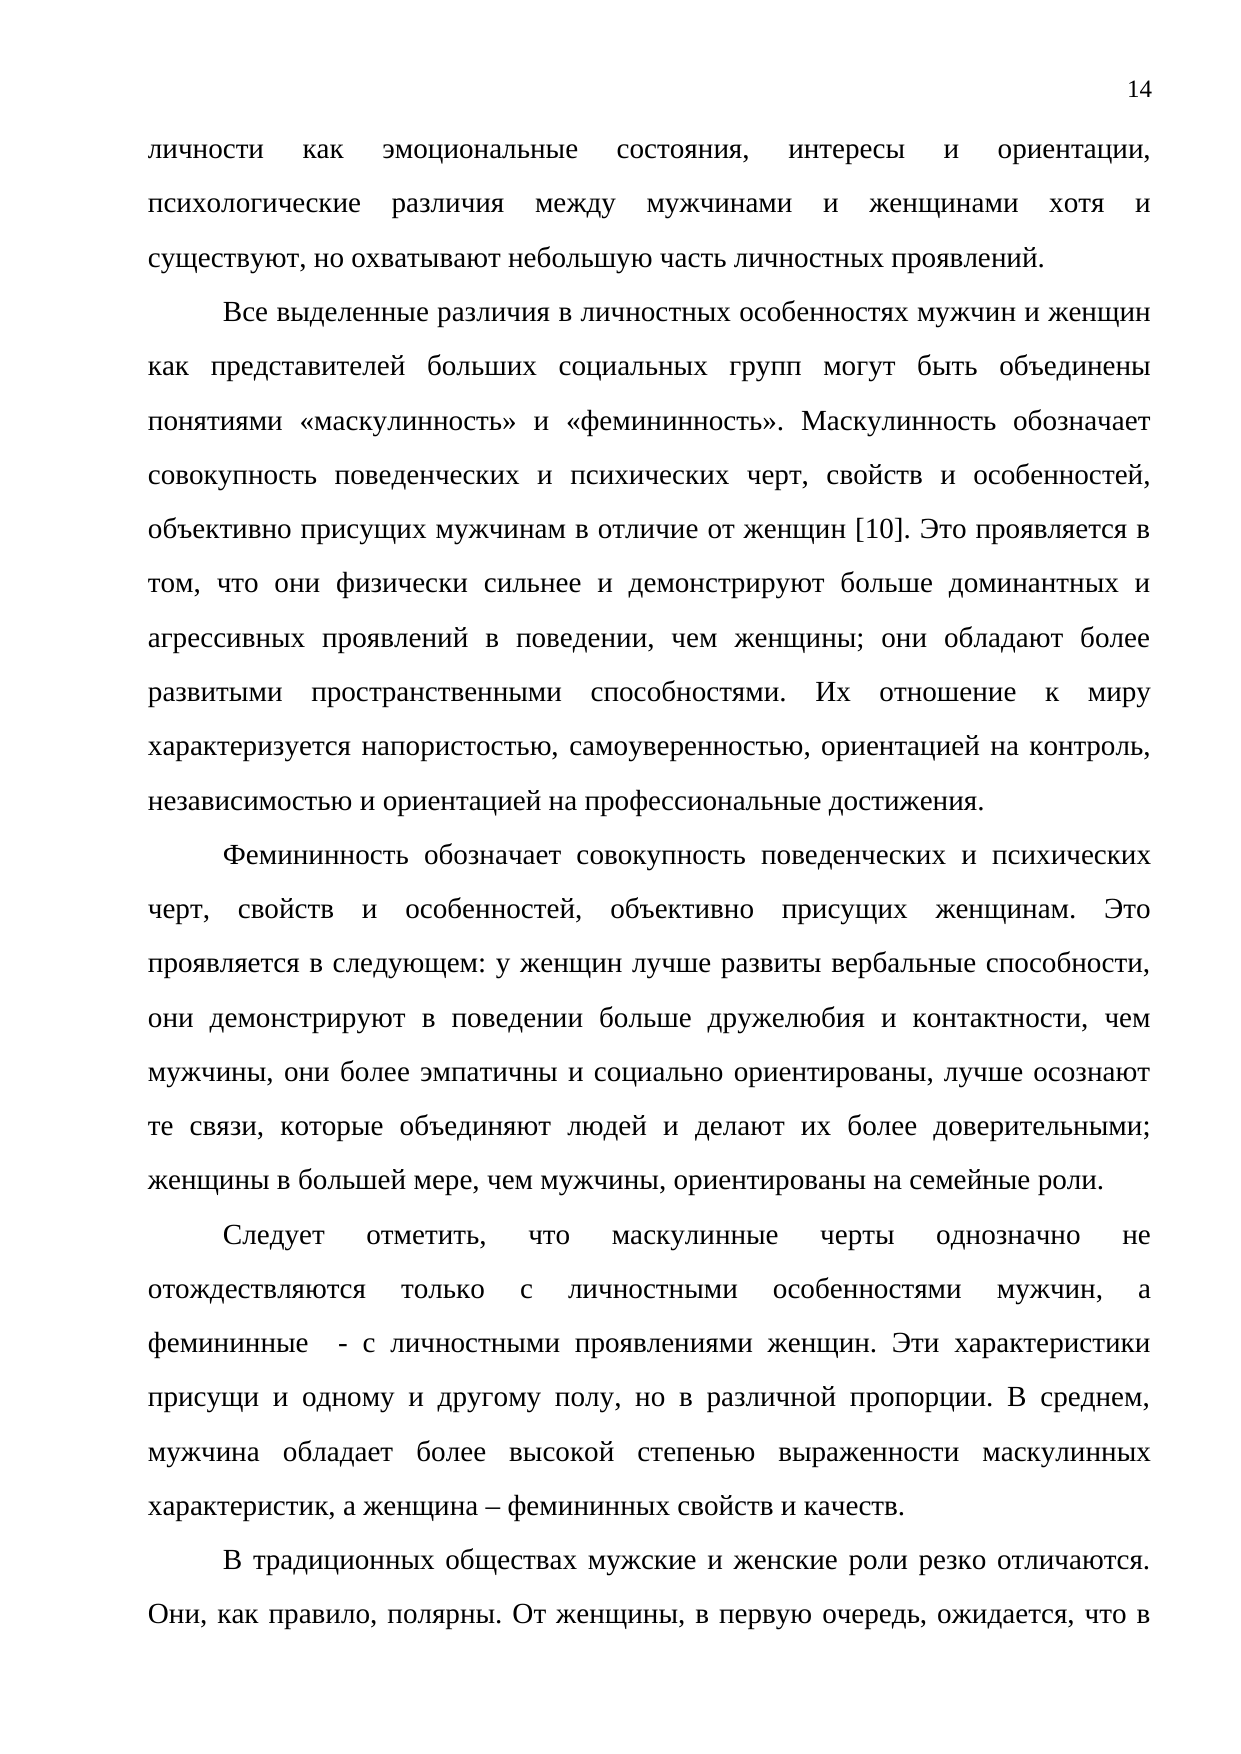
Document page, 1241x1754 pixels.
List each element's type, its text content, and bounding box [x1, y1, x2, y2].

list Фемининность обозначает совокупность поведенческих и психических черт, свойств и особенностей, объективно присущих женщинам. Это проявляется в следующем: у женщин лучше развиты вербальные способности, они демонстрируют в поведении больше дружелюбия и контактности, чем мужчины, они более эмпатичны и социально ориентированы, лучше осознают те связи, которые объединяют людей и делают их более доверительными; женщины в большей мере, чем мужчины, ориентированы на семейные роли. [148, 837, 1152, 1196]
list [148, 131, 1152, 273]
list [148, 1542, 1152, 1630]
list Все выделенные различия в личностных особенностях мужчин и женщин как представителей больших социальных групп могут быть объединены понятиями «маскулинность» и «фемининность». Маскулинность обозначает совокупность поведенческих и психических черт, свойств и особенностей, объективно присущих мужчинам в отличие от женщин [10]. Это проявляется в том, что они физически сильнее и демонстрируют больше доминантных и агрессивных проявлений в поведении, чем женщины; они обладают более развитыми пространственными способностями. Их отношение к миру характеризуется напористостью, самоуверенностью, ориентацией на контроль, независимостью и ориентацией на профессиональные достижения. [148, 294, 1152, 816]
list Следует отметить, что маскулинные черты однозначно не отождествляются только с личностными особенностями мужчин, а фемининные - с личностными проявлениями женщин. Эти характеристики присущи и одному и другому полу, но в различной пропорции. В среднем, мужчина обладает более высокой степенью выраженности маскулинных характеристик, а женщина – фемининных свойств и качеств. [148, 1217, 1152, 1522]
